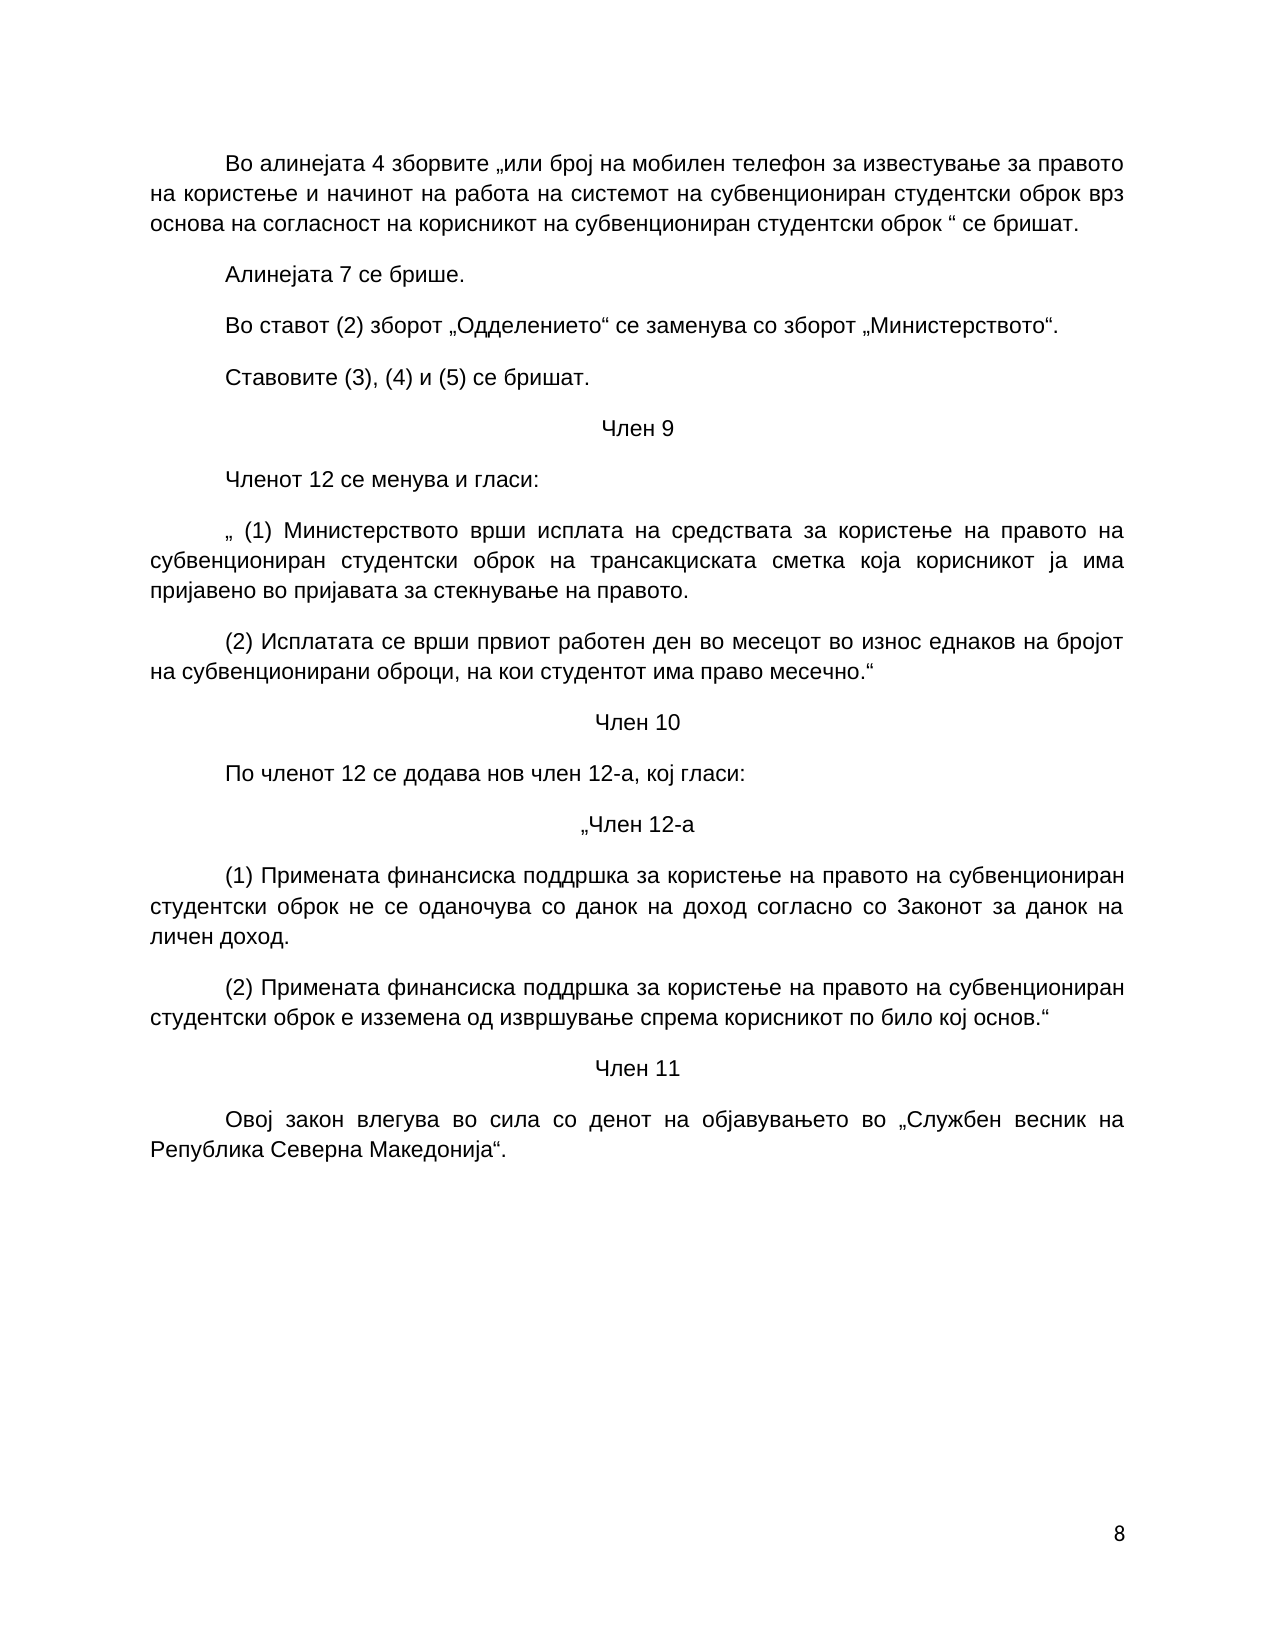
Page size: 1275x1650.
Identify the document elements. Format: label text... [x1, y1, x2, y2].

text Овој закон влегува во сила со денот на објавувањето во „Службен весник на Република Северна Македонија“. [150, 1106, 1125, 1163]
text Алинејата 7 се брише. [150, 261, 1125, 288]
text Ставовите (3), (4) и (5) се бришат. [150, 363, 1125, 390]
text (2) Примената финансиска поддршка за користење на правото на субвенциониран студентски оброк е изземена од извршување спрема корисникот по било кој основ.“ [150, 974, 1125, 1031]
text (2) Исплатата се врши првиот работен ден во месецот во износ еднаков на бројот на субвенционирани оброци, на кои студентот има право месечно.“ [150, 628, 1125, 685]
text „ (1) Министерството врши исплата на средствата за користење на правото на субвенциониран студентски оброк на трансакциската сметка која корисникот ја има пријавено во пријавата за стекнување на правото. [150, 517, 1125, 603]
text Член 10 [150, 709, 1125, 736]
text „Член 12-а [150, 811, 1125, 838]
text Членот 12 се менува и гласи: [150, 466, 1125, 492]
text Во ставот (2) зборот „Одделението“ се заменува со зборот „Министерството“. [150, 312, 1125, 339]
text Во алинејата 4 зборвите „или број на мобилен телефон за известување за правото на користење и начинот на работа на системот на субвенциониран студентски оброк врз основа на согласност на корисникот на субвенциониран студентски оброк “ се бришат. [150, 150, 1125, 237]
text Член 11 [150, 1055, 1125, 1082]
text По членот 12 се додава нов член 12-а, кој гласи: [150, 760, 1125, 787]
text Член 9 [150, 414, 1125, 441]
text (1) Примената финансиска поддршка за користење на правото на субвенциониран студентски оброк не се оданочува со данок на доход согласно со Законот за данок на личен доход. [150, 862, 1125, 949]
